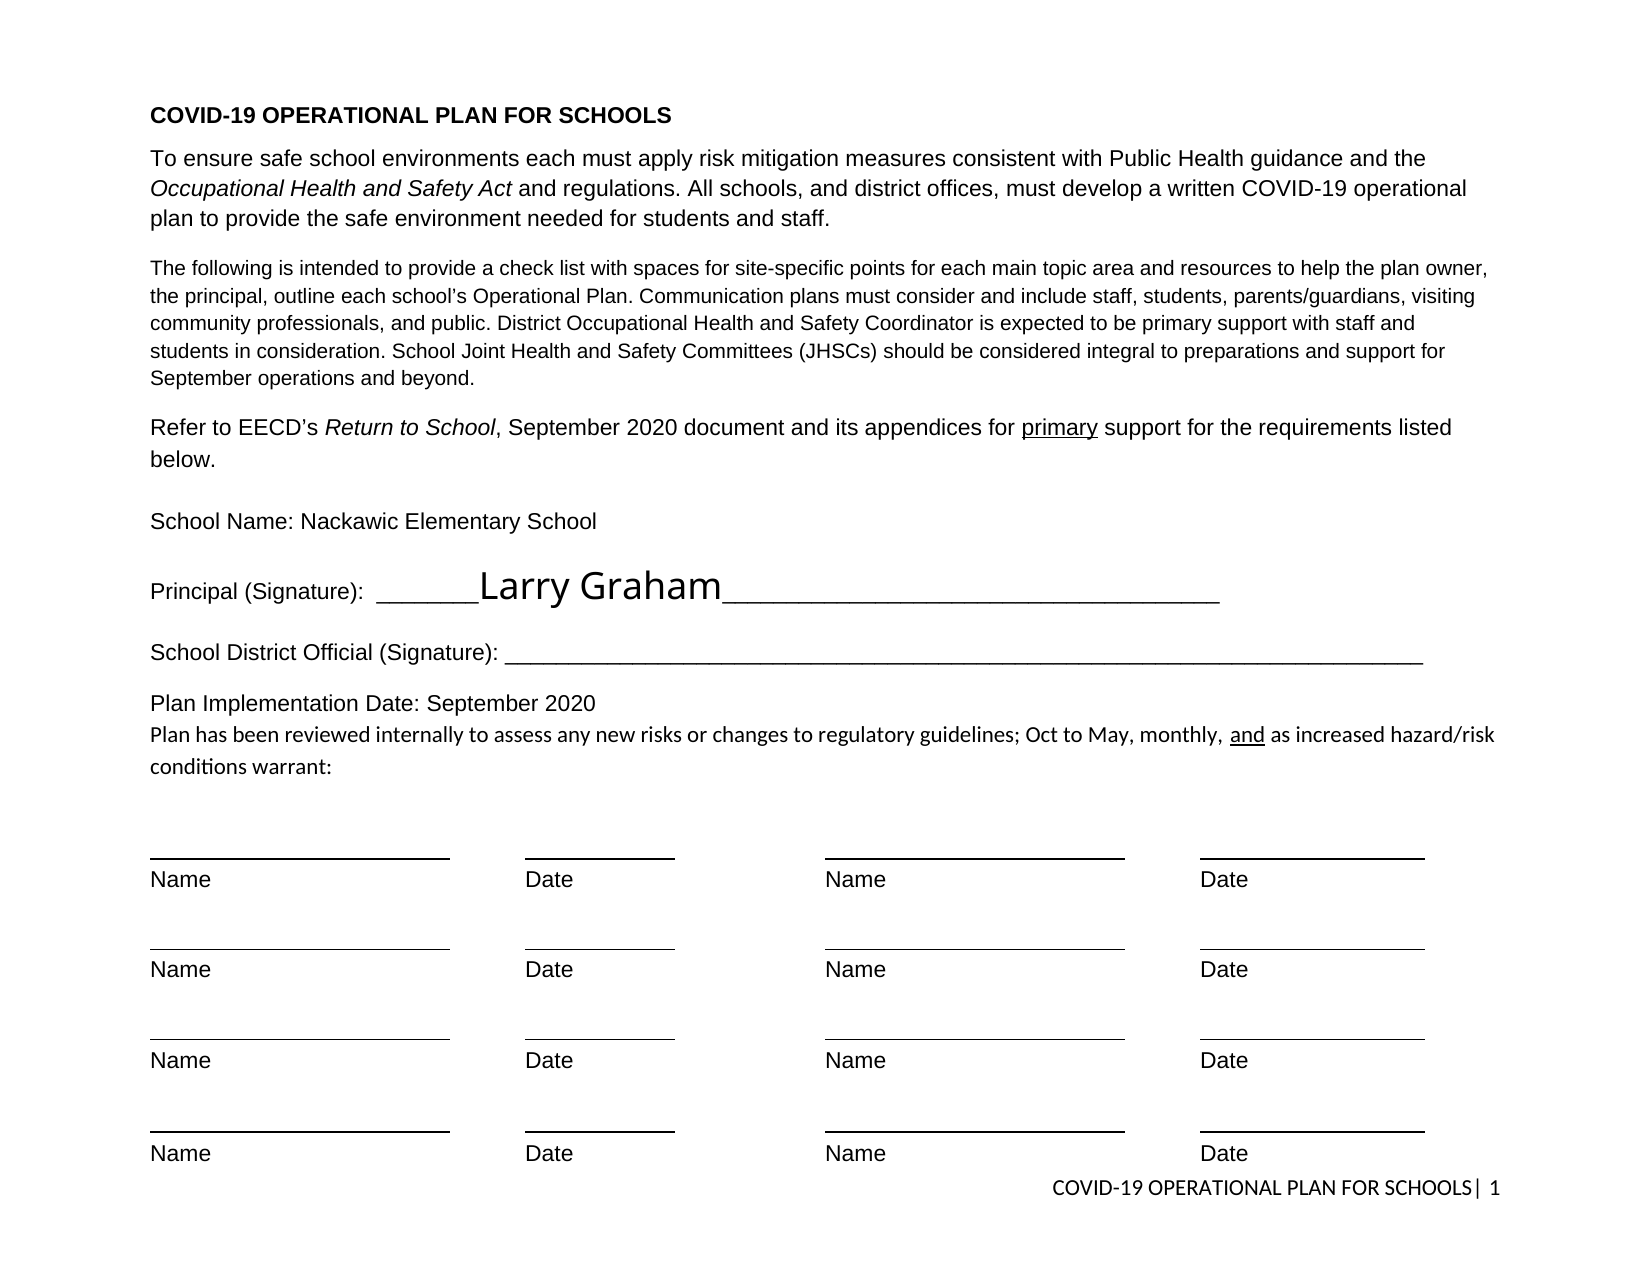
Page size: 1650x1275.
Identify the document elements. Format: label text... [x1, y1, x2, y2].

text Principal (Signature): ________Larry Graham_______________________________________ [150, 559, 1500, 610]
subtitle COVID-19 OPERATIONAL PLAN FOR SCHOOLS [150, 102, 1500, 128]
text Refer to EECD’s Return to School, September 2020 document and its appendices for primary support for the requirements listed below. [150, 414, 1500, 472]
text Name Date Name Date [150, 866, 1500, 892]
text The following is intended to provide a check list with spaces for site-specific points for each main topic area and resources to help the plan owner, the principal, outline each school’s Operational Plan. Communication plans must consider and include staff, students, parents/guardians, visiting community professionals, and public. District Occupational Health and Safety Coordinator is expected to be primary support with staff and students in consideration. School Joint Health and Safety Committees (JHSCs) should be considered integral to preparations and support for September operations and beyond. [150, 256, 1500, 390]
text School District Official (Signature): ________________________________________________________________________ [150, 638, 1500, 665]
text Name Date Name Date [150, 1140, 1500, 1166]
text School Name: Nackawic Elementary School [150, 508, 1500, 534]
text Name Date Name Date [150, 1047, 1500, 1074]
text Name Date Name Date [150, 956, 1500, 1012]
text To ensure safe school environments each must apply risk mitigation measures consistent with Public Health guidance and the Occupational Health and Safety Act and regulations. All schools, and district offices, must develop a written COVID-19 operational plan to provide the safe environment needed for students and staff. [150, 144, 1500, 231]
text Plan Implementation Date: September 2020 Plan has been reviewed internally to assess any new risks or changes to regulatory guidelines; Oct to May, monthly, and as increased hazard/risk conditions warrant: [150, 689, 1500, 780]
